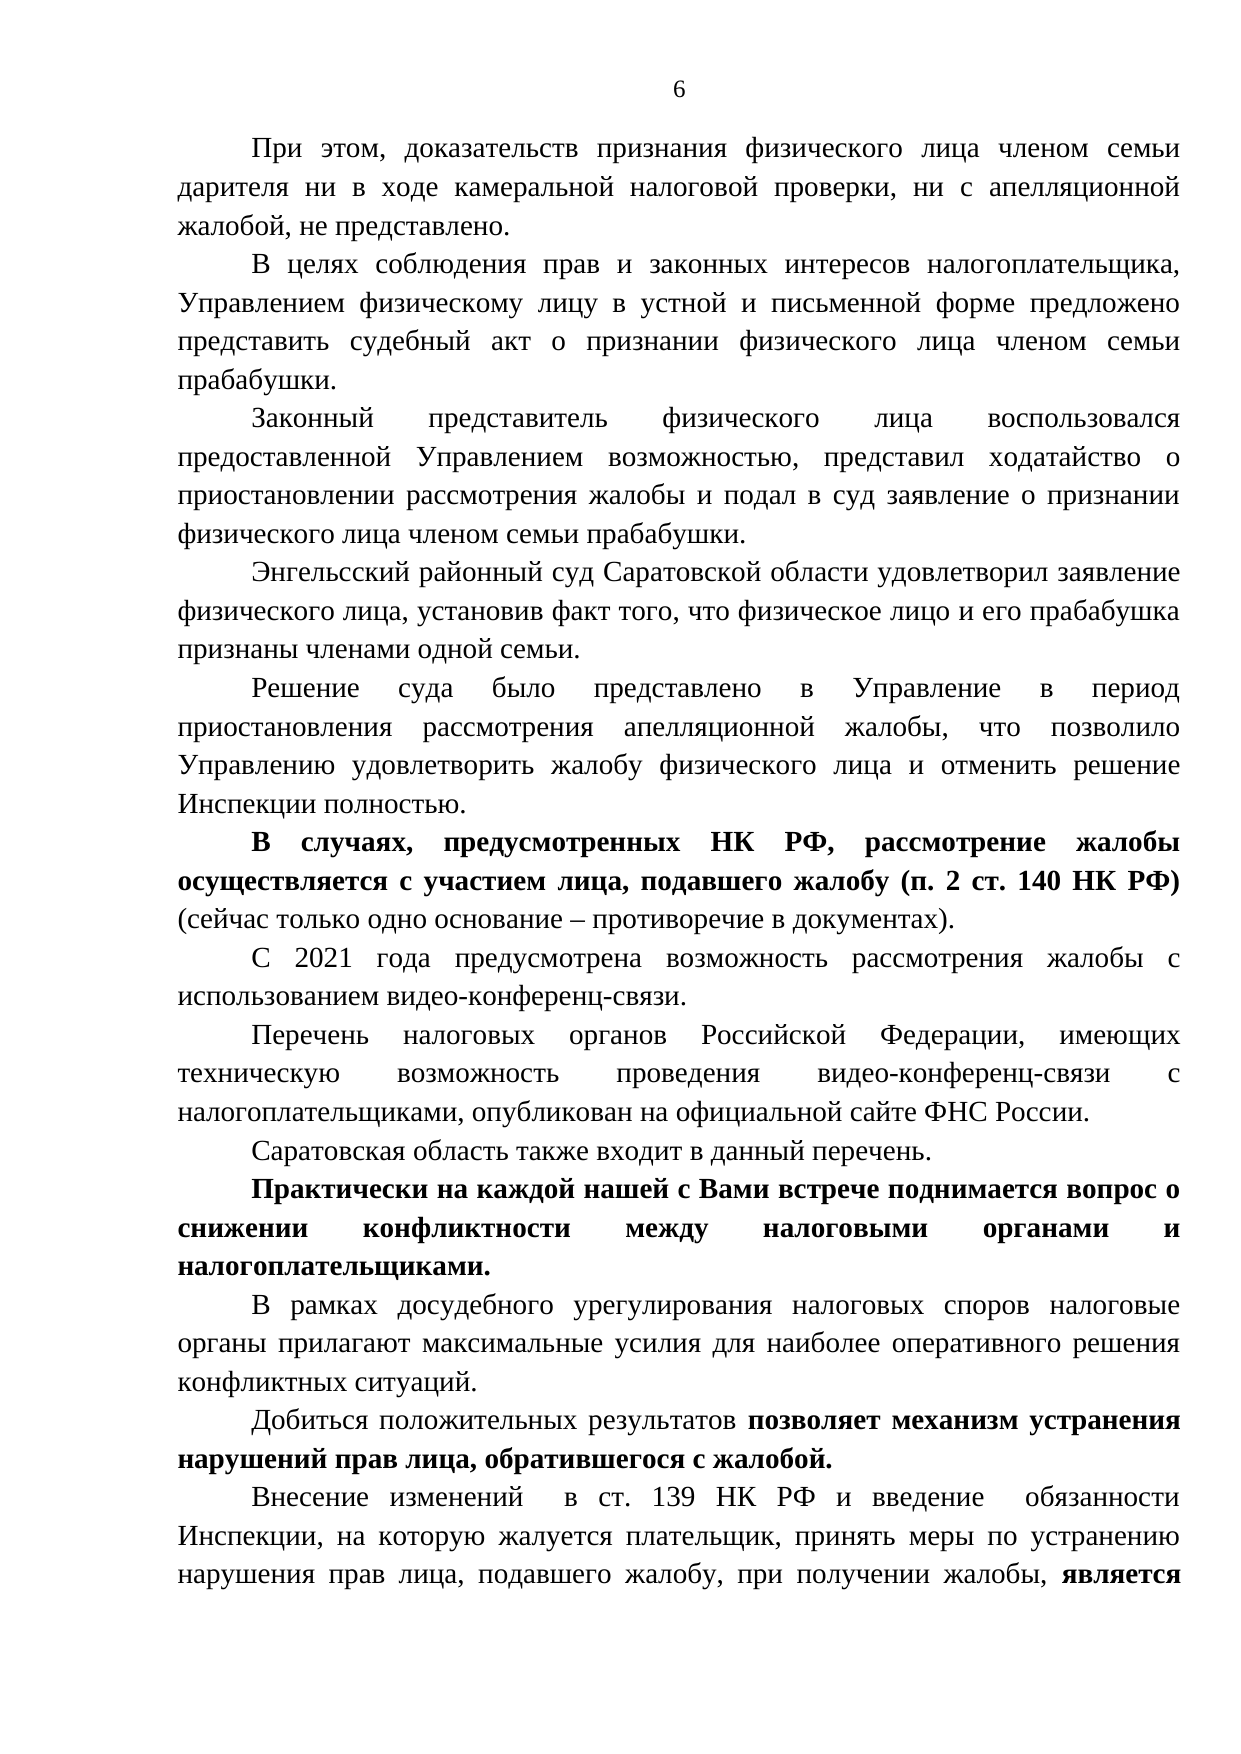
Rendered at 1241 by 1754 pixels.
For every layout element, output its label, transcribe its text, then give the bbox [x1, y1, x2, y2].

text Добиться положительных результатов позволяет механизм устранения нарушений прав лица, обратившегося с жалобой. [177, 1402, 1181, 1474]
text В случаях, предусмотренных НК РФ, рассмотрение жалобы осуществляется с участием лица, подавшего жалобу (п. 2 ст. 140 НК РФ) (сейчас только одно основание – противоречие в документах). [177, 824, 1181, 935]
text Саратовская область также входит в данный перечень. [177, 1133, 1181, 1166]
text Перечень налоговых органов Российской Федерации, имеющих техническую возможность проведения видео-конференц-связи с налогоплательщиками, опубликован на официальной сайте ФНС России. [177, 1017, 1181, 1128]
text С 2021 года предусмотрена возможность рассмотрения жалобы с использованием видео-конференц-связи. [177, 940, 1181, 1012]
text При этом, доказательств признания физического лица членом семьи дарителя ни в ходе камеральной налоговой проверки, ни с апелляционной жалобой, не представлено. [177, 131, 1181, 241]
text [177, 1479, 1181, 1590]
text Энгельсский районный суд Саратовской области удовлетворил заявление физического лица, установив факт того, что физическое лицо и его прабабушка признаны членами одной семьи. [177, 554, 1181, 665]
text Законный представитель физического лица воспользовался предоставленной Управлением возможностью, представил ходатайство о приостановлении рассмотрения жалобы и подал в суд заявление о признании физического лица членом семьи прабабушки. [177, 400, 1181, 549]
text Практически на каждой нашей с Вами встрече поднимается вопрос о снижении конфликтности между налоговыми органами и налогоплательщиками. [177, 1171, 1181, 1282]
text В рамках досудебного урегулирования налоговых споров налоговые органы прилагают максимальные усилия для наиболее оперативного решения конфликтных ситуаций. [177, 1287, 1181, 1397]
text Решение суда было представлено в Управление в период приостановления рассмотрения апелляционной жалобы, что позволило Управлению удовлетворить жалобу физического лица и отменить решение Инспекции полностью. [177, 670, 1181, 819]
text В целях соблюдения прав и законных интересов налогоплательщика, Управлением физическому лицу в устной и письменной форме предложено представить судебный акт о признании физического лица членом семьи прабабушки. [177, 246, 1181, 395]
